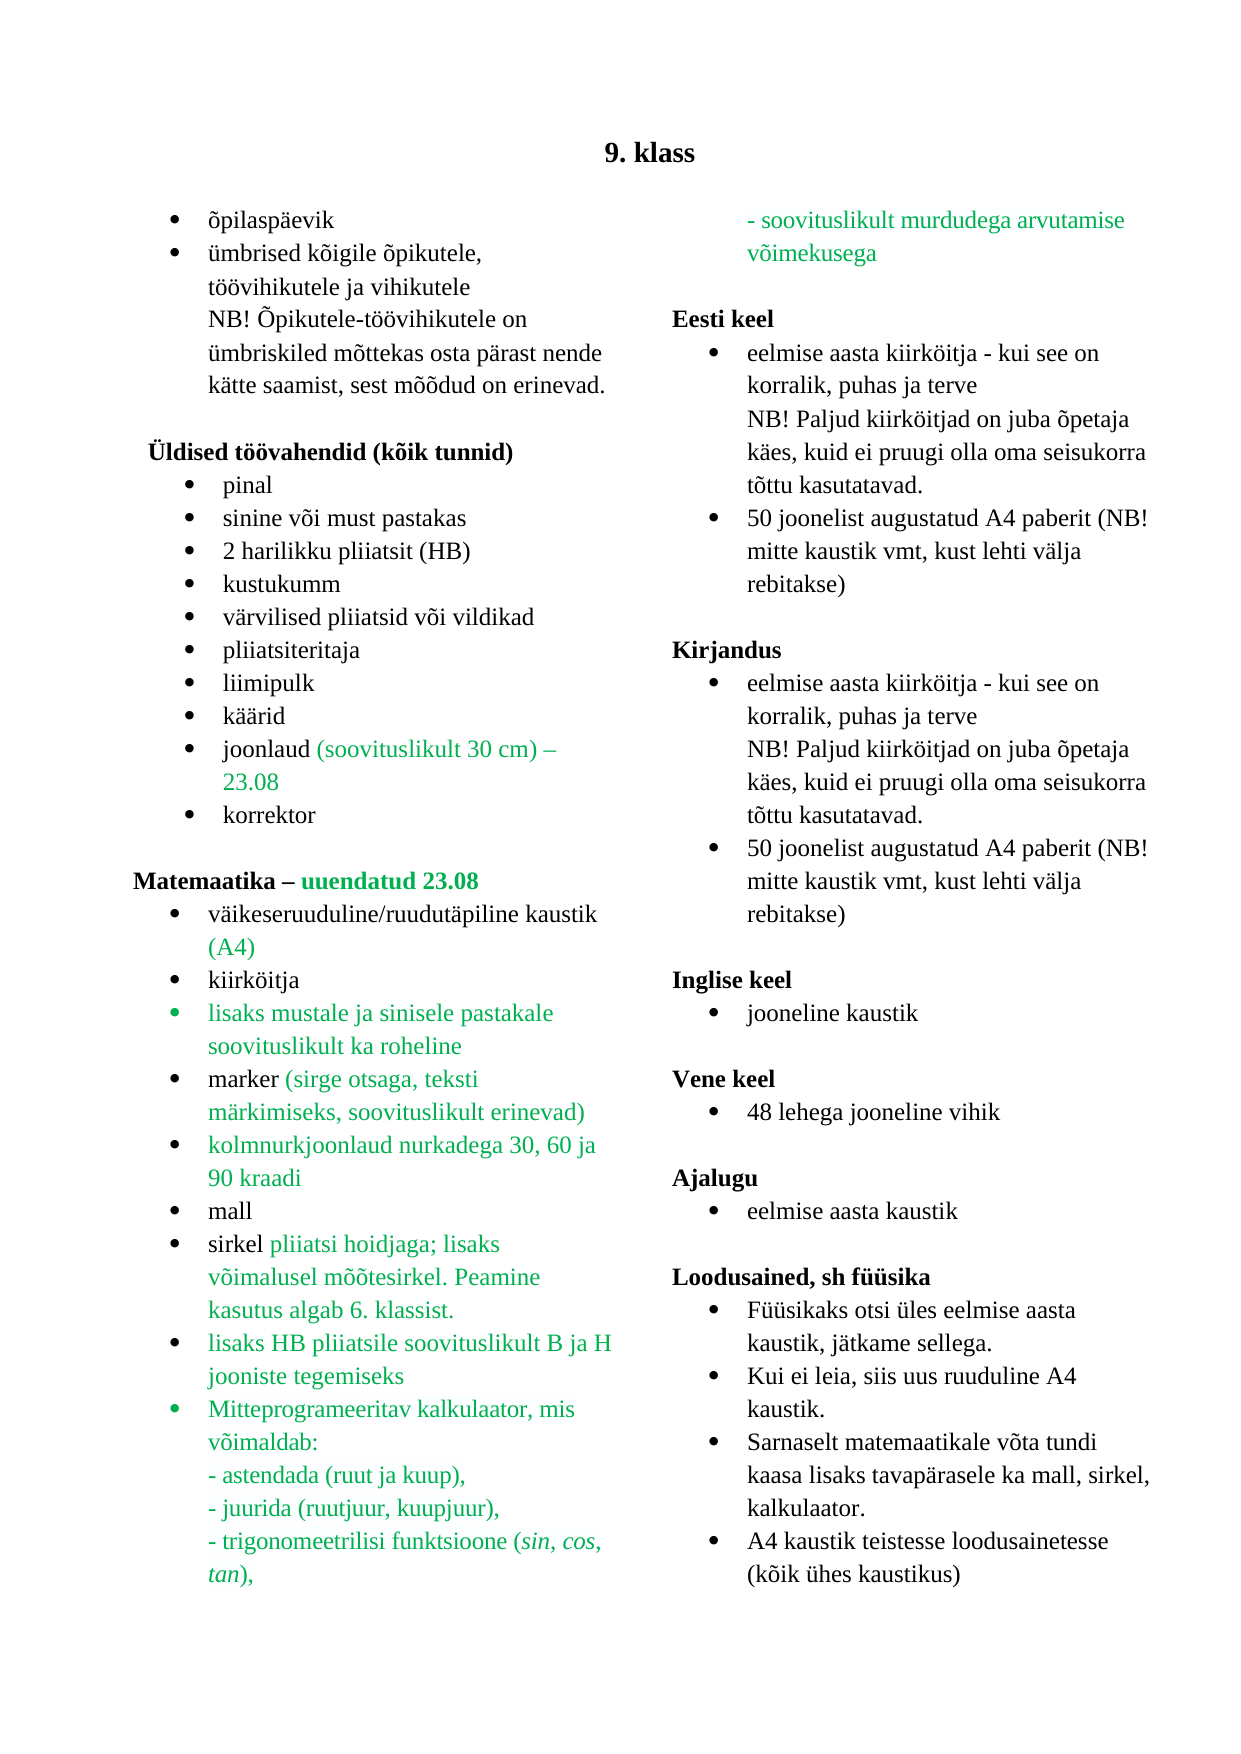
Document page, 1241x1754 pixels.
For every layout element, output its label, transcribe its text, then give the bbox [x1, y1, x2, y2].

list kustukumm [185, 569, 613, 597]
list Mitteprogrameeritav kalkulaator, mis võimaldab: - astendada (ruut ja kuup), - juurida (ruutjuur, kuupjuur), - trigonomeetrilisi funktsioone (sin, cos, tan), - soovituslikult murdudega arvutamise võimekusega [709, 206, 1152, 267]
list NB! Paljud kiirköitjad on juba õpetaja käes, kuid ei pruugi olla oma seisukorra tõttu kasutatavad. [747, 404, 1152, 498]
text Inglise keel [672, 965, 1152, 994]
text 9. klass [148, 135, 1152, 168]
list ümbrised kõigile õpikutele, töövihikutele ja vihikutele [170, 238, 613, 300]
list pinal [185, 470, 613, 498]
text Loodusained, sh füüsika [672, 1262, 1152, 1291]
list 2 harilikku pliiatsit (HB) [185, 536, 613, 564]
list joonlaud (soovituslikult 30 cm) – 23.08 [185, 734, 613, 796]
list kiirköitja [170, 965, 613, 994]
list sinine või must pastakas [185, 503, 613, 531]
list NB! Paljud kiirköitjad on juba õpetaja käes, kuid ei pruugi olla oma seisukorra tõttu kasutatavad. [747, 734, 1152, 829]
list jooneline kaustik [709, 998, 1152, 1027]
list eelmise aasta kaustik [709, 1196, 1152, 1225]
list korrektor [185, 800, 613, 829]
list mall [170, 1196, 613, 1225]
list käärid [185, 701, 613, 729]
list väikeseruuduline/ruudutäpiline kaustik (A4) [170, 899, 613, 961]
list Kui ei leia, siis uus ruuduline A4 kaustik. [709, 1361, 1152, 1423]
list NB! Õpikutele-töövihikutele on ümbriskiled mõttekas osta pärast nende kätte saamist, sest mõõdud on erinevad. [208, 304, 613, 399]
list värvilised pliiatsid või vildikad [185, 602, 613, 631]
list A4 kaustik teistesse loodusainetesse (kõik ühes kaustikus) [709, 1526, 1152, 1588]
list Füüsikaks otsi üles eelmise aasta kaustik, jätkame sellega. [709, 1295, 1152, 1357]
list sirkel pliiatsi hoidjaga; lisaks võimalusel mõõtesirkel. Peamine kasutus algab 6. klassist. [170, 1229, 613, 1324]
list marker (sirge otsaga, teksti märkimiseks, soovituslikult erinevad) [170, 1064, 613, 1126]
list 50 joonelist augustatud A4 paberit (NB! mitte kaustik vmt, kust lehti välja rebitakse) [709, 503, 1152, 597]
list eelmise aasta kiirköitja - kui see on korralik, puhas ja terve [709, 668, 1152, 729]
list liimipulk [185, 668, 613, 697]
list lisaks HB pliiatsile soovituslikult B ja H jooniste tegemiseks [170, 1328, 613, 1390]
text Kirjandus [672, 635, 1152, 663]
list Mitteprogrameeritav kalkulaator, mis võimaldab: - astendada (ruut ja kuup), - juurida (ruutjuur, kuupjuur), - trigonomeetrilisi funktsioone (sin, cos, tan), - soovituslikult murdudega arvutamise võimekusega [170, 1394, 613, 1588]
text Ajalugu [672, 1163, 1152, 1192]
list eelmise aasta kiirköitja - kui see on korralik, puhas ja terve [709, 338, 1152, 399]
list õpilaspäevik [170, 206, 613, 234]
list 48 lehega jooneline vihik [709, 1097, 1152, 1126]
list 50 joonelist augustatud A4 paberit (NB! mitte kaustik vmt, kust lehti välja rebitakse) [709, 833, 1152, 928]
text Eesti keel [672, 304, 1152, 333]
text Matemaatika – uuendatud 23.08 [133, 866, 613, 895]
list Sarnaselt matemaatikale võta tundi kaasa lisaks tavapärasele ka mall, sirkel, kalkulaator. [709, 1427, 1152, 1522]
text Vene keel [672, 1064, 1152, 1093]
list lisaks mustale ja sinisele pastakale soovituslikult ka roheline [170, 998, 613, 1060]
list kolmnurkjoonlaud nurkadega 30, 60 ja 90 kraadi [170, 1130, 613, 1192]
text Üldised töövahendid (kõik tunnid) [148, 437, 613, 465]
list pliiatsiteritaja [185, 635, 613, 663]
